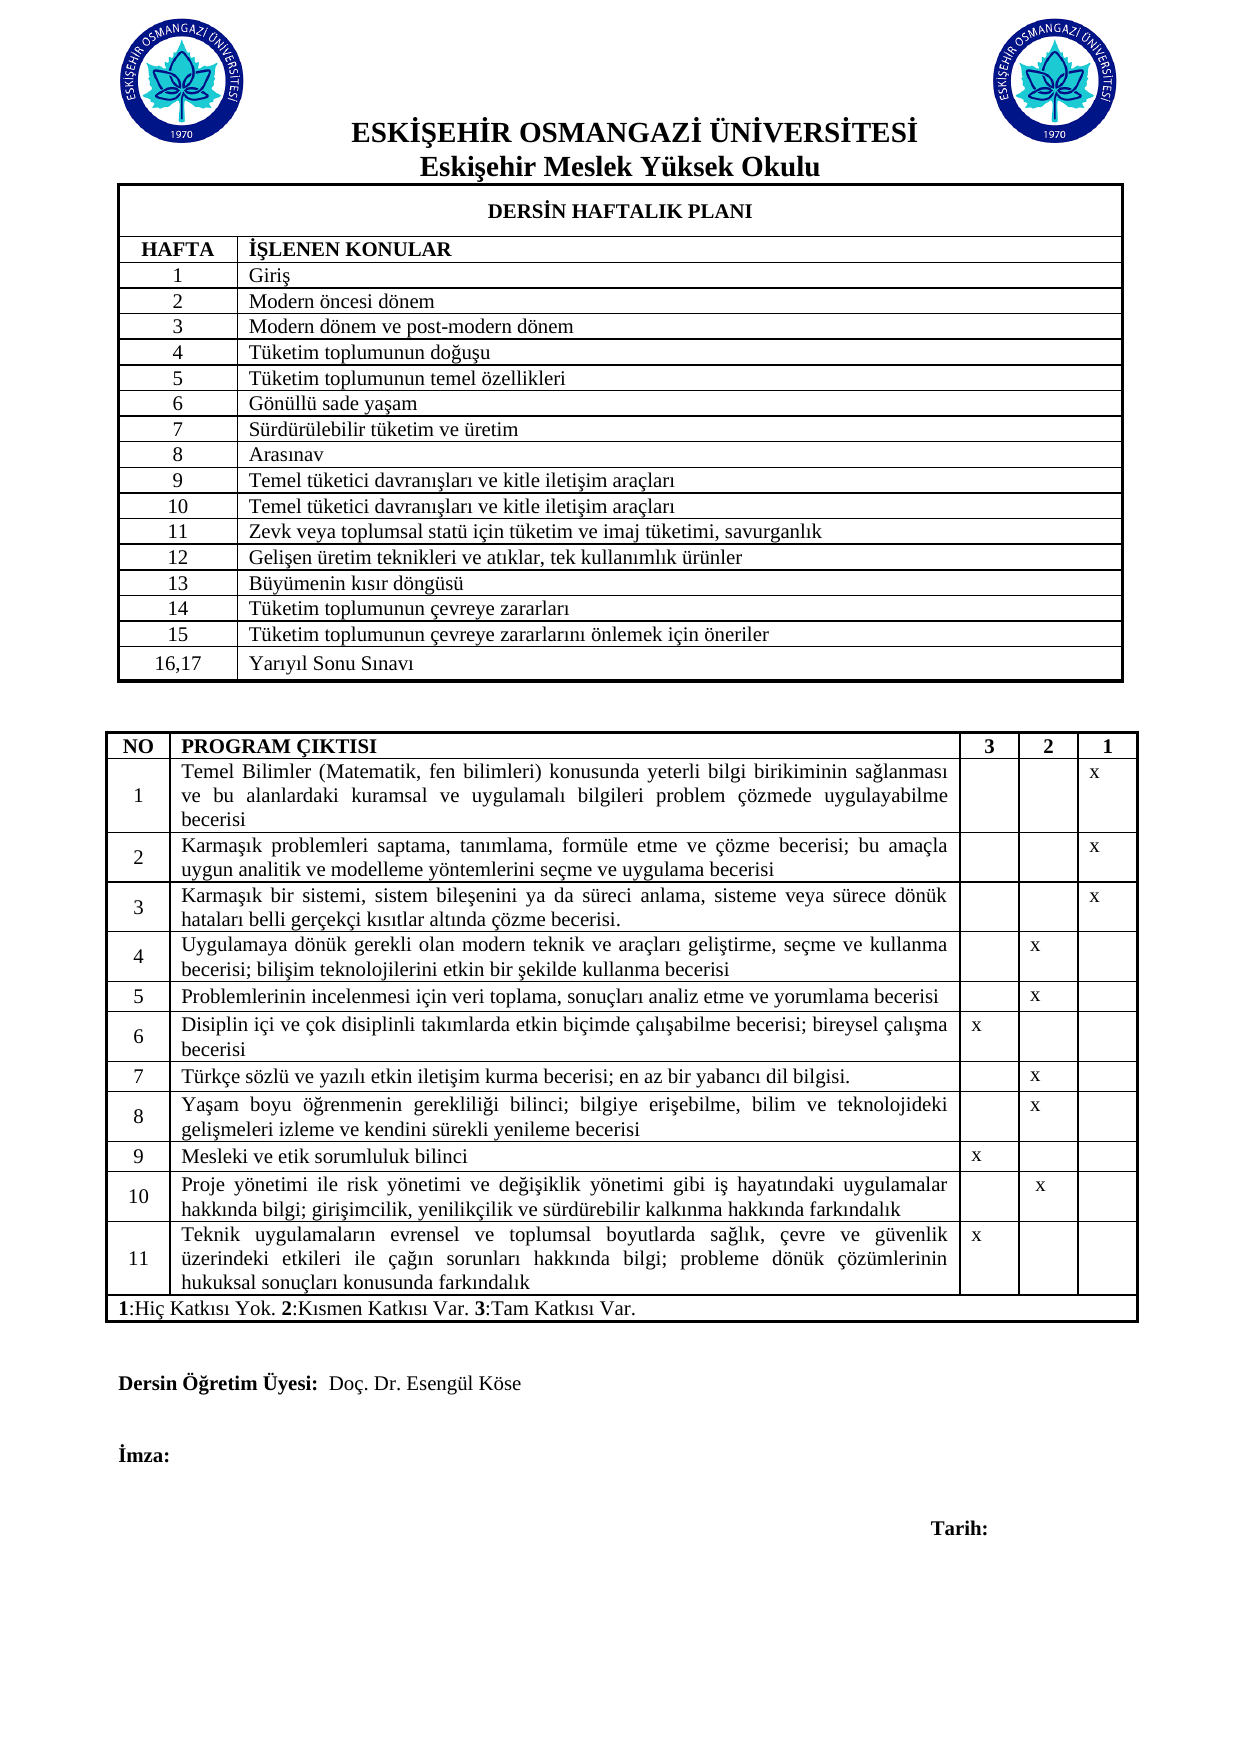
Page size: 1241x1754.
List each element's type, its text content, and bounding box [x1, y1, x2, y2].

table_cell Gönüllü sade yaşam [238, 391, 1121, 415]
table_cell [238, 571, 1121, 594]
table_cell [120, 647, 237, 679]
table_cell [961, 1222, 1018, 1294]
table_cell İŞLENEN KONULAR [238, 237, 1121, 261]
picture [991, 17, 1118, 143]
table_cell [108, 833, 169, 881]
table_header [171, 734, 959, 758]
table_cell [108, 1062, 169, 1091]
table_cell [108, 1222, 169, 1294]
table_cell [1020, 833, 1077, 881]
table_cell Zevk veya toplumsal statü için tüketim ve imaj tüketimi, savurganlık [238, 519, 1121, 543]
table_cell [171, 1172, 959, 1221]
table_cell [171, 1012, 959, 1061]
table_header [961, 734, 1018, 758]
table_cell 6 [120, 391, 237, 415]
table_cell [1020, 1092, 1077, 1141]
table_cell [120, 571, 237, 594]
table_cell 1 [120, 263, 237, 287]
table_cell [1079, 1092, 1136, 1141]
table_cell 5 [120, 366, 237, 389]
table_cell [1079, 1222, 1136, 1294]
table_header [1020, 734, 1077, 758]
table_cell Tüketim toplumunun temel özellikleri [238, 366, 1121, 389]
table_cell Tüketim toplumunun doğuşu [238, 340, 1121, 364]
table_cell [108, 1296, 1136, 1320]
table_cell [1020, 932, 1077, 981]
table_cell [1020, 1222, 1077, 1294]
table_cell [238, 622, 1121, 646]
table_cell Gelişen üretim teknikleri ve atıklar, tek kullanımlık ürünler [238, 545, 1121, 569]
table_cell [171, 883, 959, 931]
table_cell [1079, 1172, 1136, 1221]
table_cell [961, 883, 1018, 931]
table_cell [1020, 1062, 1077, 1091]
table_cell Temel tüketici davranışları ve kitle iletişim araçları [238, 468, 1121, 492]
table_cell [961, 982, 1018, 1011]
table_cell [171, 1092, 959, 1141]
table_cell Modern öncesi dönem [238, 289, 1121, 313]
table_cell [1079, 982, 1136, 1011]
table_cell Arasınav [238, 442, 1121, 466]
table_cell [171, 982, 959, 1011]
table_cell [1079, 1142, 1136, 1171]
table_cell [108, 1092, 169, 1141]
table_cell HAFTA [120, 237, 237, 261]
table_cell Giriş [238, 263, 1121, 287]
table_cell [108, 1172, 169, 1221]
table_cell 7 [120, 417, 237, 441]
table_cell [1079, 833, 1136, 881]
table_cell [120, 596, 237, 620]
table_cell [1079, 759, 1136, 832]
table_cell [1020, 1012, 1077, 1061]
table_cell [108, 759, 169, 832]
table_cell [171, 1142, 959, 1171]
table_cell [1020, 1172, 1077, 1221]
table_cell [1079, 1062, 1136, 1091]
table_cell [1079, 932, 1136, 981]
table_cell Sürdürülebilir tüketim ve üretim [238, 417, 1121, 441]
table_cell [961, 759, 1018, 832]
text Dersin Öğretim Üyesi: Doç. Dr. Esengül Köse [118, 1371, 1122, 1395]
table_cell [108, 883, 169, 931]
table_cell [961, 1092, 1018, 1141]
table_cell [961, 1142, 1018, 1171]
table_cell 8 [120, 442, 237, 466]
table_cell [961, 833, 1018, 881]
table_cell 10 [120, 494, 237, 518]
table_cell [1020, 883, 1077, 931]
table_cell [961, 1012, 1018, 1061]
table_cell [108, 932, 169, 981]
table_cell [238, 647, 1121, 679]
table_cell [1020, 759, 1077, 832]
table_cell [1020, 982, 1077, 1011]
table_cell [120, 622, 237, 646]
table_cell 2 [120, 289, 237, 313]
table_cell 3 [120, 314, 237, 338]
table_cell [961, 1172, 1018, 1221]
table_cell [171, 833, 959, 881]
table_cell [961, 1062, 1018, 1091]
table_cell 4 [120, 340, 237, 364]
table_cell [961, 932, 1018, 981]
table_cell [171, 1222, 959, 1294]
table_cell Temel tüketici davranışları ve kitle iletişim araçları [238, 494, 1121, 518]
table_header DERSİN HAFTALIK PLANI [120, 186, 1121, 236]
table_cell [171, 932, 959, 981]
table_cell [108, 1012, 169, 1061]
table_cell 11 [120, 519, 237, 543]
table_cell Modern dönem ve post-modern dönem [238, 314, 1121, 338]
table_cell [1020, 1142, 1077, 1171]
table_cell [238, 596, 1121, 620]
table_cell 12 [120, 545, 237, 569]
table_cell 9 [120, 468, 237, 492]
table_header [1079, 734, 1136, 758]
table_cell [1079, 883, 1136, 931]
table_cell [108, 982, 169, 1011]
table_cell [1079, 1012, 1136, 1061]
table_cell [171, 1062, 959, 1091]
text İmza: Tarih: [118, 1443, 1122, 1539]
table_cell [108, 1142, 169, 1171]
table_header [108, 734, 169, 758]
picture [118, 17, 245, 143]
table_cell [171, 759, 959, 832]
